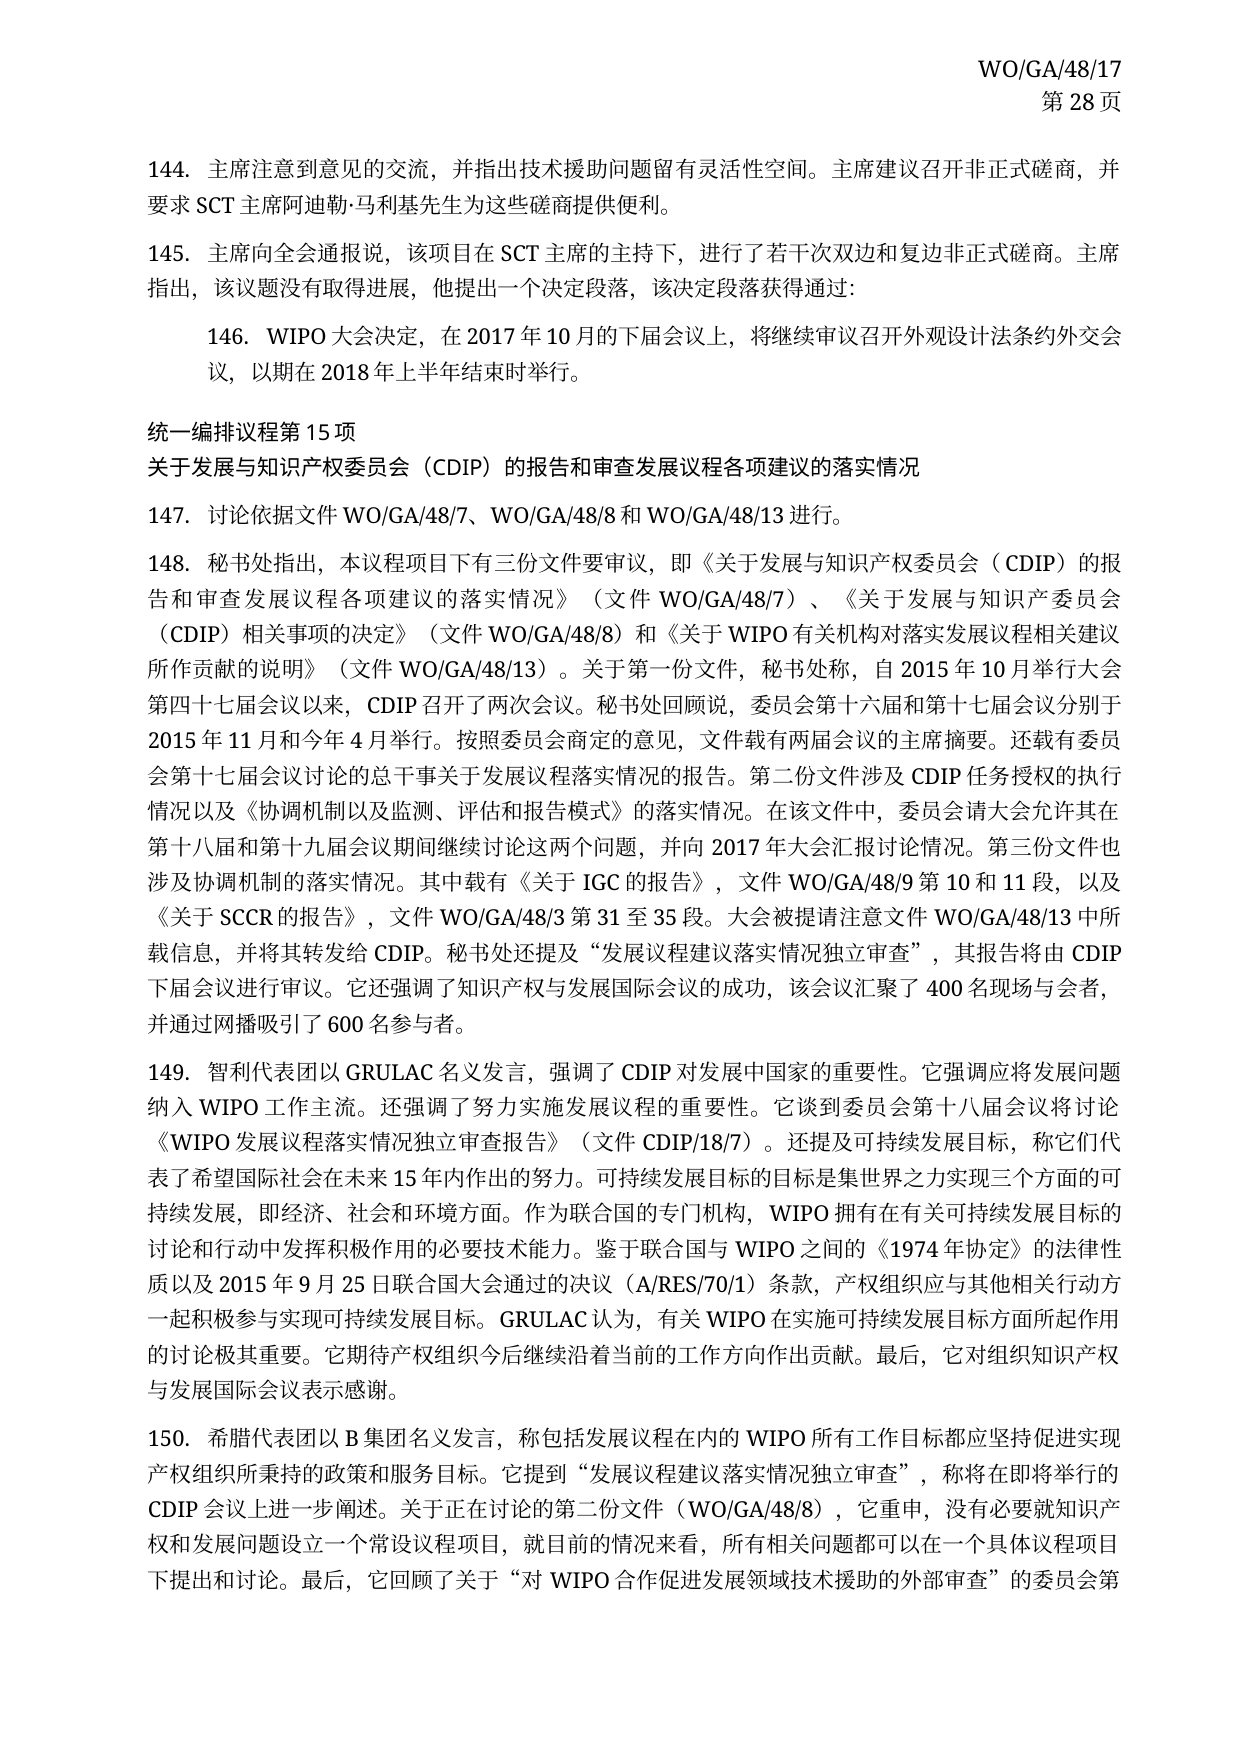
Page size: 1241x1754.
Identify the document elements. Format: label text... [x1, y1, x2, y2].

list 主席向全会通报说，该项目在SCT主席的主持下，进行了若干次双边和复边非正式磋商。主席指出，该议题没有取得进展，他提出一个决定段落，该决定段落获得通过： [148, 232, 1122, 303]
list WIPO大会决定，在2017年10月的下届会议上，将继续审议召开外观设计法条约外交会议，以期在2018年上半年结束时举行。 [207, 315, 1122, 386]
list 讨论依据文件WO/GA/48/7、WO/GA/48/8和WO/GA/48/13进行。 [148, 494, 1122, 530]
text 关于发展与知识产权委员会（CDIP）的报告和审查发展议程各项建议的落实情况 [148, 447, 1122, 482]
list 主席注意到意见的交流，并指出技术援助问题留有灵活性空间。主席建议召开非正式磋商，并要求SCT主席阿迪勒·马利基先生为这些磋商提供便利。 [148, 149, 1122, 219]
text 统一编排议程第15项 [148, 411, 1122, 447]
list 智利代表团以GRULAC名义发言，强调了CDIP对发展中国家的重要性。它强调应将发展问题纳入WIPO工作主流。还强调了努力实施发展议程的重要性。它谈到委员会第十八届会议将讨论《WIPO发展议程落实情况独立审查报告》（文件CDIP/18/7）。还提及可持续发展目标，称它们代表了希望国际社会在未来15年内作出的努力。可持续发展目标的目标是集世界之力实现三个方面的可持续发展，即经济、社会和环境方面。作为联合国的专门机构，WIPO拥有在有关可持续发展目标的讨论和行动中发挥积极作用的必要技术能力。鉴于联合国与WIPO之间的《1974年协定》的法律性质以及2015年9月25日联合国大会通过的决议（A/RES/70/1）条款，产权组织应与其他相关行动方一起积极参与实现可持续发展目标。GRULAC认为，有关WIPO在实施可持续发展目标方面所起作用的讨论极其重要。它期待产权组织今后继续沿着当前的工作方向作出贡献。最后，它对组织知识产权与发展国际会议表示感谢。 [148, 1051, 1122, 1405]
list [148, 1417, 1122, 1594]
list 秘书处指出，本议程项目下有三份文件要审议，即《关于发展与知识产权委员会（CDIP）的报告和审查发展议程各项建议的落实情况》（文件WO/GA/48/7）、《关于发展与知识产委员会（CDIP）相关事项的决定》（文件WO/GA/48/8）和《关于WIPO有关机构对落实发展议程相关建议所作贡献的说明》（文件WO/GA/48/13）。关于第一份文件，秘书处称，自2015年10月举行大会第四十七届会议以来，CDIP召开了两次会议。秘书处回顾说，委员会第十六届和第十七届会议分别于2015年11月和今年4月举行。按照委员会商定的意见，文件载有两届会议的主席摘要。还载有委员会第十七届会议讨论的总干事关于发展议程落实情况的报告。第二份文件涉及CDIP任务授权的执行情况以及《协调机制以及监测、评估和报告模式》的落实情况。在该文件中，委员会请大会允许其在第十八届和第十九届会议期间继续讨论这两个问题，并向2017年大会汇报讨论情况。第三份文件也涉及协调机制的落实情况。其中载有《关于IGC的报告》，文件WO/GA/48/9第10和11段，以及《关于SCCR的报告》，文件WO/GA/48/3第31至35段。大会被提请注意文件WO/GA/48/13中所载信息，并将其转发给CDIP。秘书处还提及“发展议程建议落实情况独立审查”，其报告将由CDIP下届会议进行审议。它还强调了知识产权与发展国际会议的成功，该会议汇聚了400名现场与会者，并通过网播吸引了600名参与者。 [148, 542, 1122, 1038]
